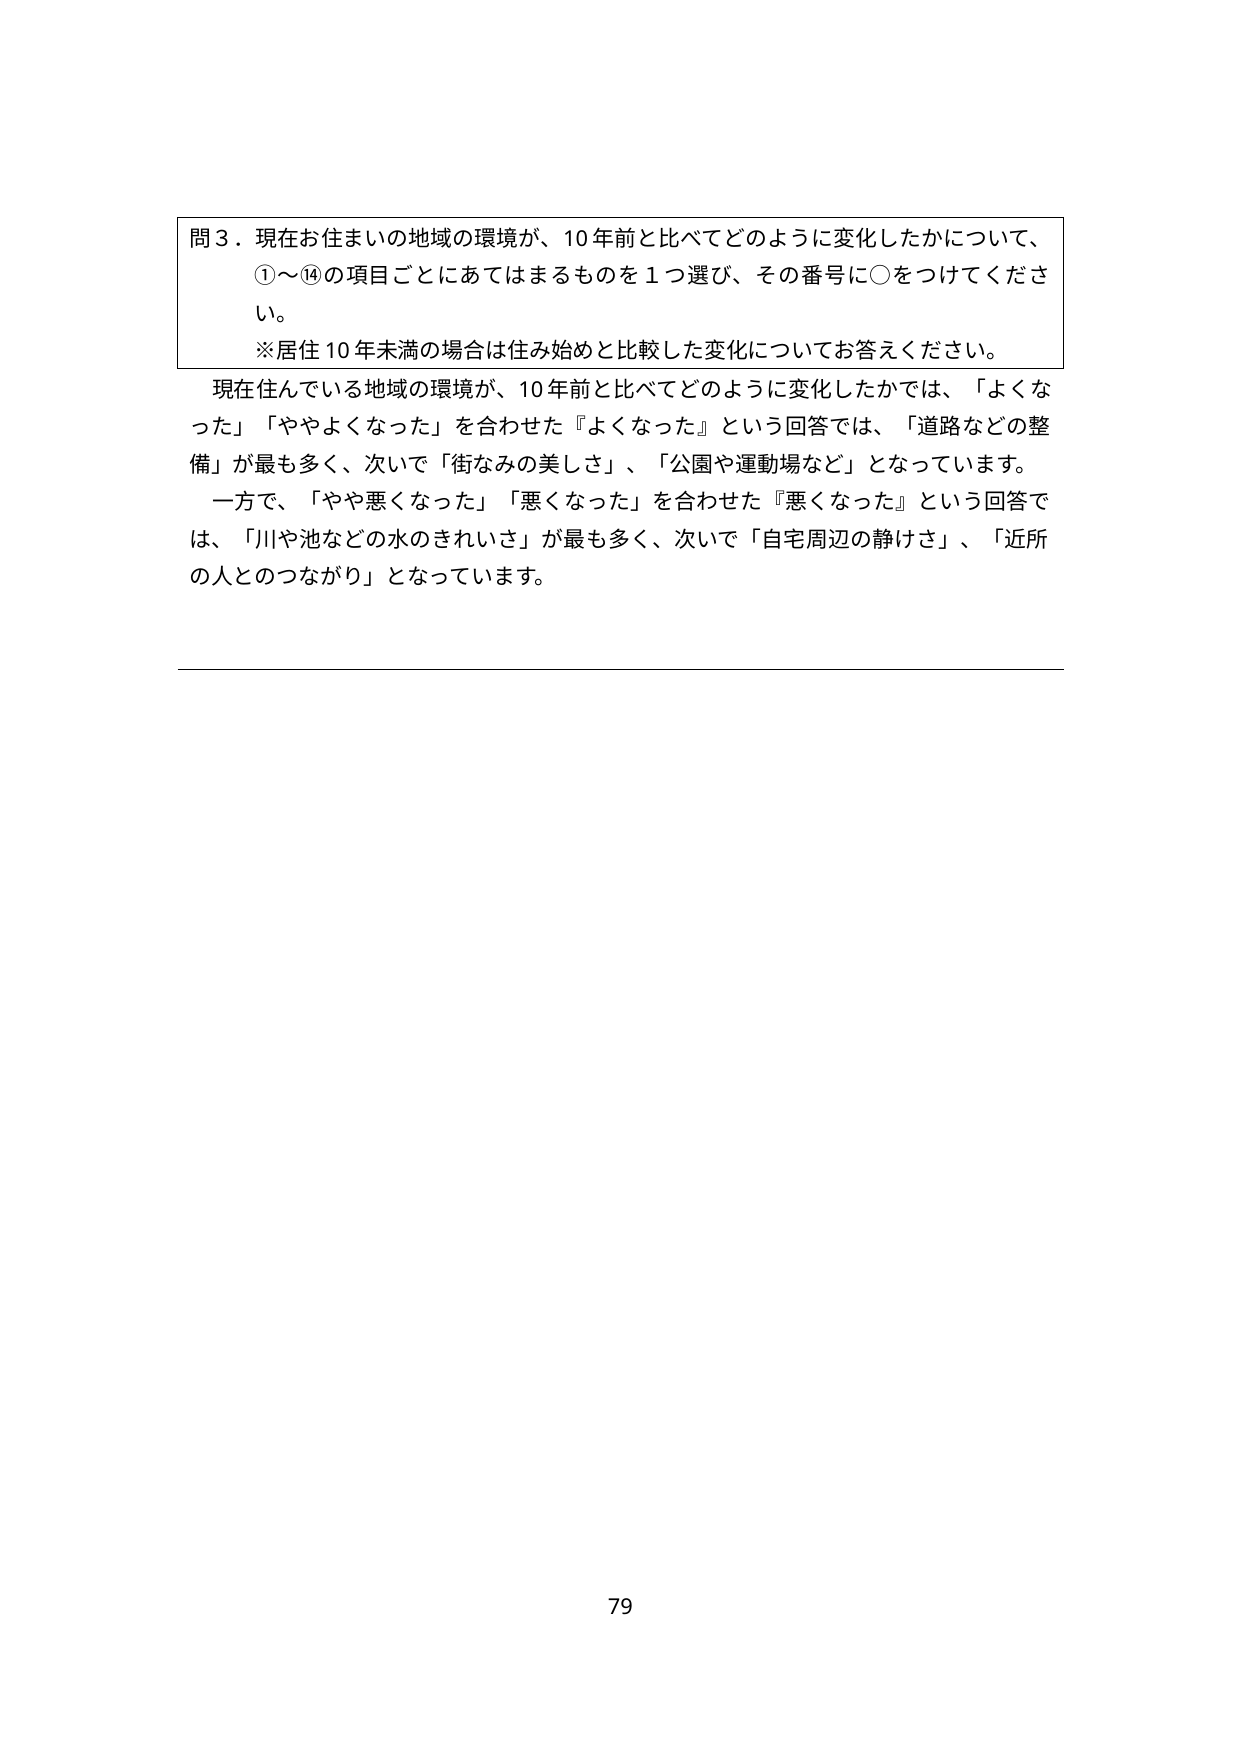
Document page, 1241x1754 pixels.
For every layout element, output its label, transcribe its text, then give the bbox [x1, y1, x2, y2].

table_cell 現在住んでいる地域の環境が、10年前と比べてどのように変化したかでは、「よくなった」「ややよくなった」を合わせた『よくなった』という回答では、「道路などの整備」が最も多く、次いで「街なみの美しさ」、「公園や運動場など」となっています。 一方で、「やや悪くなった」「悪くなった」を合わせた『悪くなった』という回答では、「川や池などの水のきれいさ」が最も多く、次いで「自宅周辺の静けさ」、「近所の人とのつながり」となっています。 （回答数：323人） [178, 369, 1063, 669]
table_header 問３．現在お住まいの地域の環境が、10年前と比べてどのように変化したかについて、①～⑭の項目ごとにあてはまるものを１つ選び、その番号に○をつけてください。 ※居住10年未満の場合は住み始めと比較した変化についてお答えください。 [178, 218, 1063, 368]
